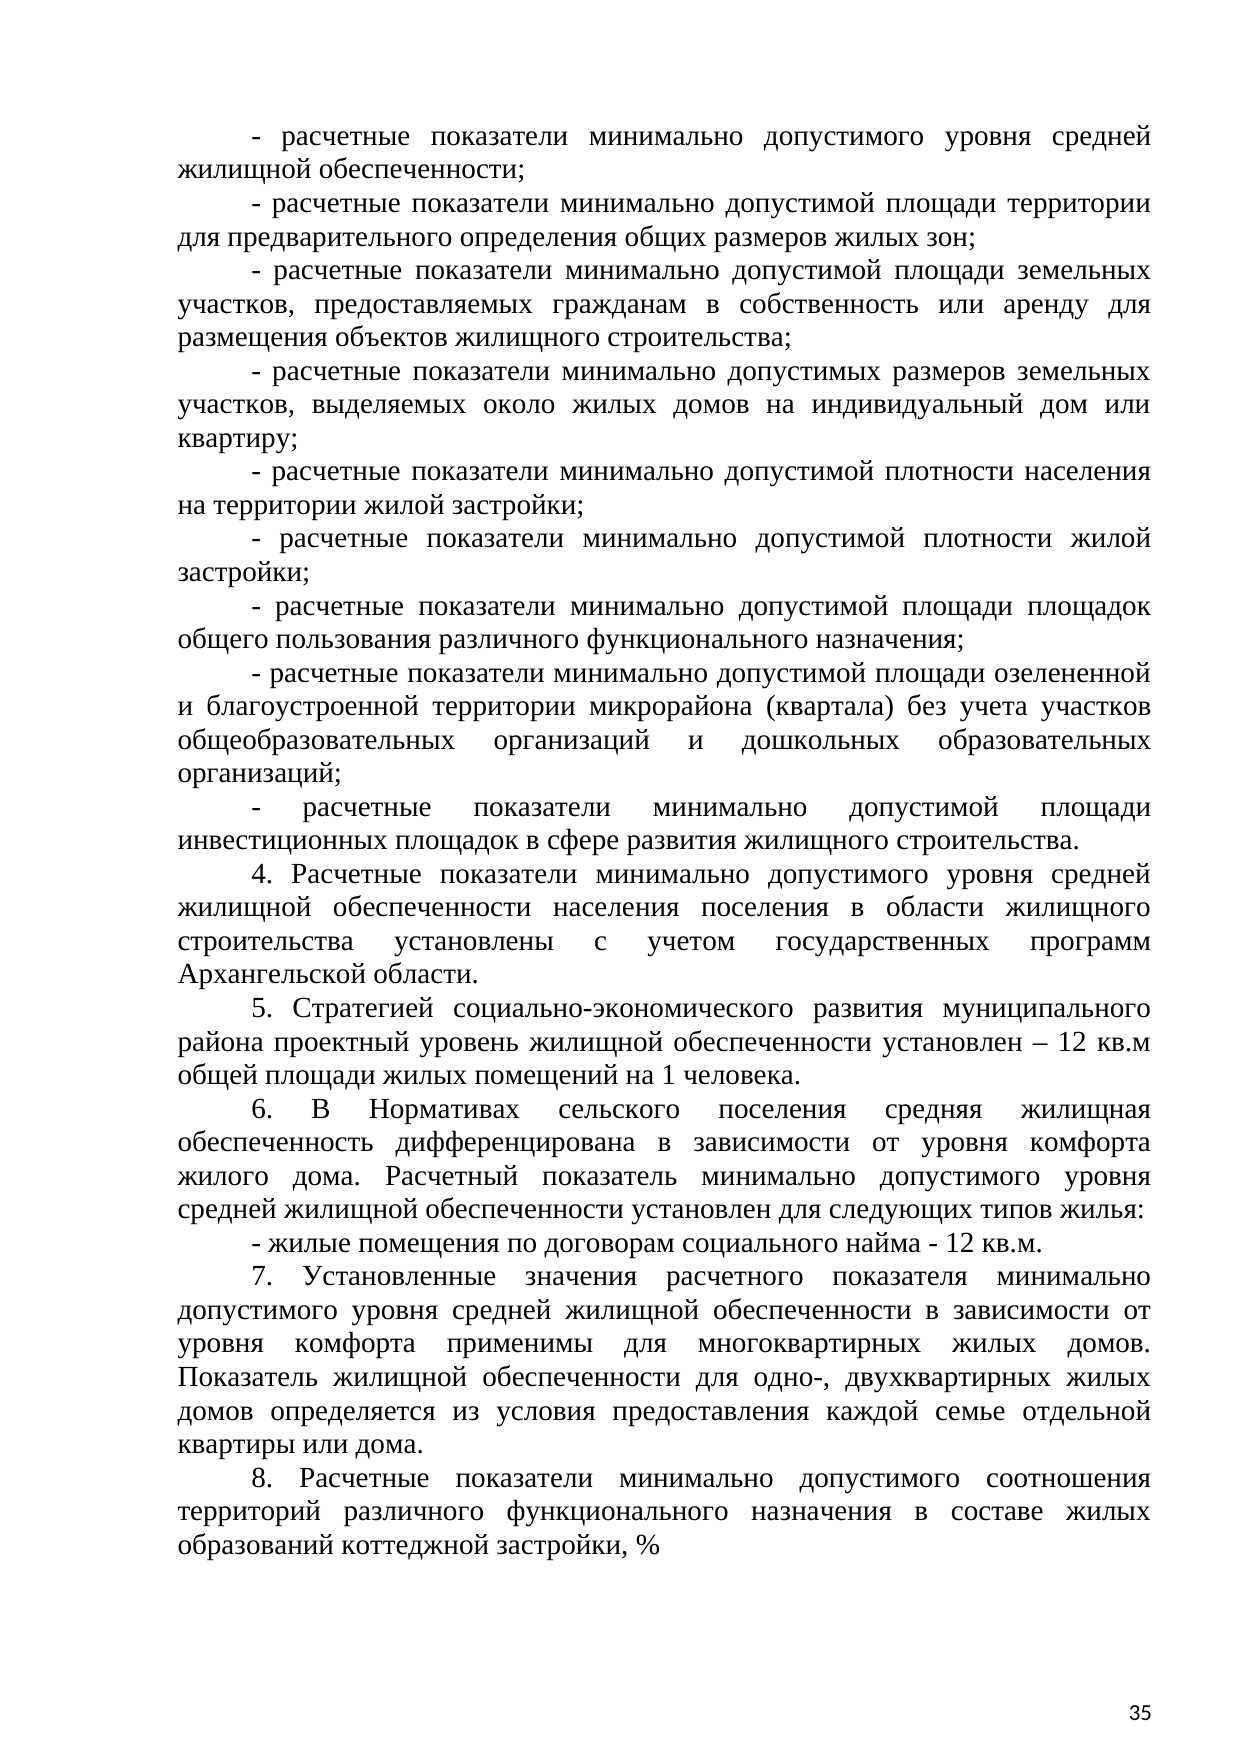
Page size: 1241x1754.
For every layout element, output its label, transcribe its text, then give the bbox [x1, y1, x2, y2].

text 7. Установленные значения расчетного показателя минимально допустимого уровня средней жилищной обеспеченности в зависимости от уровня комфорта применимы для многоквартирных жилых домов. Показатель жилищной обеспеченности для одно-, двухквартирных жилых домов определяется из условия предоставления каждой семье отдельной квартиры или дома. [177, 1258, 1152, 1460]
text - расчетные показатели минимально допустимого уровня средней жилищной обеспеченности; [177, 118, 1152, 185]
text - жилые помещения по договорам социального найма - 12 кв.м. [177, 1225, 1152, 1258]
text - расчетные показатели минимально допустимой плотности населения на территории жилой застройки; [177, 453, 1152, 521]
text 5. Стратегией социально-экономического развития муниципального района проектный уровень жилищной обеспеченности установлен – 12 кв.м общей площади жилых помещений на 1 человека. [177, 990, 1152, 1091]
text - расчетные показатели минимально допустимой площади площадок общего пользования различного функционального назначения; [177, 588, 1152, 655]
text - расчетные показатели минимально допустимых размеров земельных участков, выделяемых около жилых домов на индивидуальный дом или квартиру; [177, 353, 1152, 453]
text 8. Расчетные показатели минимально допустимого соотношения территорий различного функционального назначения в составе жилых образований коттеджной застройки, % [177, 1460, 1152, 1560]
text 6. В Нормативах сельского поселения средняя жилищная обеспеченность дифференцирована в зависимости от уровня комфорта жилого дома. Расчетный показатель минимально допустимого уровня средней жилищной обеспеченности установлен для следующих типов жилья: [177, 1091, 1152, 1225]
text - расчетные показатели минимально допустимой плотности жилой застройки; [177, 521, 1152, 588]
text - расчетные показатели минимально допустимой площади территории для предварительного определения общих размеров жилых зон; [177, 185, 1152, 252]
text 4. Расчетные показатели минимально допустимого уровня средней жилищной обеспеченности населения поселения в области жилищного строительства установлены с учетом государственных программ Архангельской области. [177, 856, 1152, 990]
text - расчетные показатели минимально допустимой площади земельных участков, предоставляемых гражданам в собственность или аренду для размещения объектов жилищного строительства; [177, 252, 1152, 353]
text - расчетные показатели минимально допустимой площади озелененной и благоустроенной территории микрорайона (квартала) без учета участков общеобразовательных организаций и дошкольных образовательных организаций; [177, 655, 1152, 789]
text - расчетные показатели минимально допустимой площади инвестиционных площадок в сфере развития жилищного строительства. [177, 789, 1152, 856]
